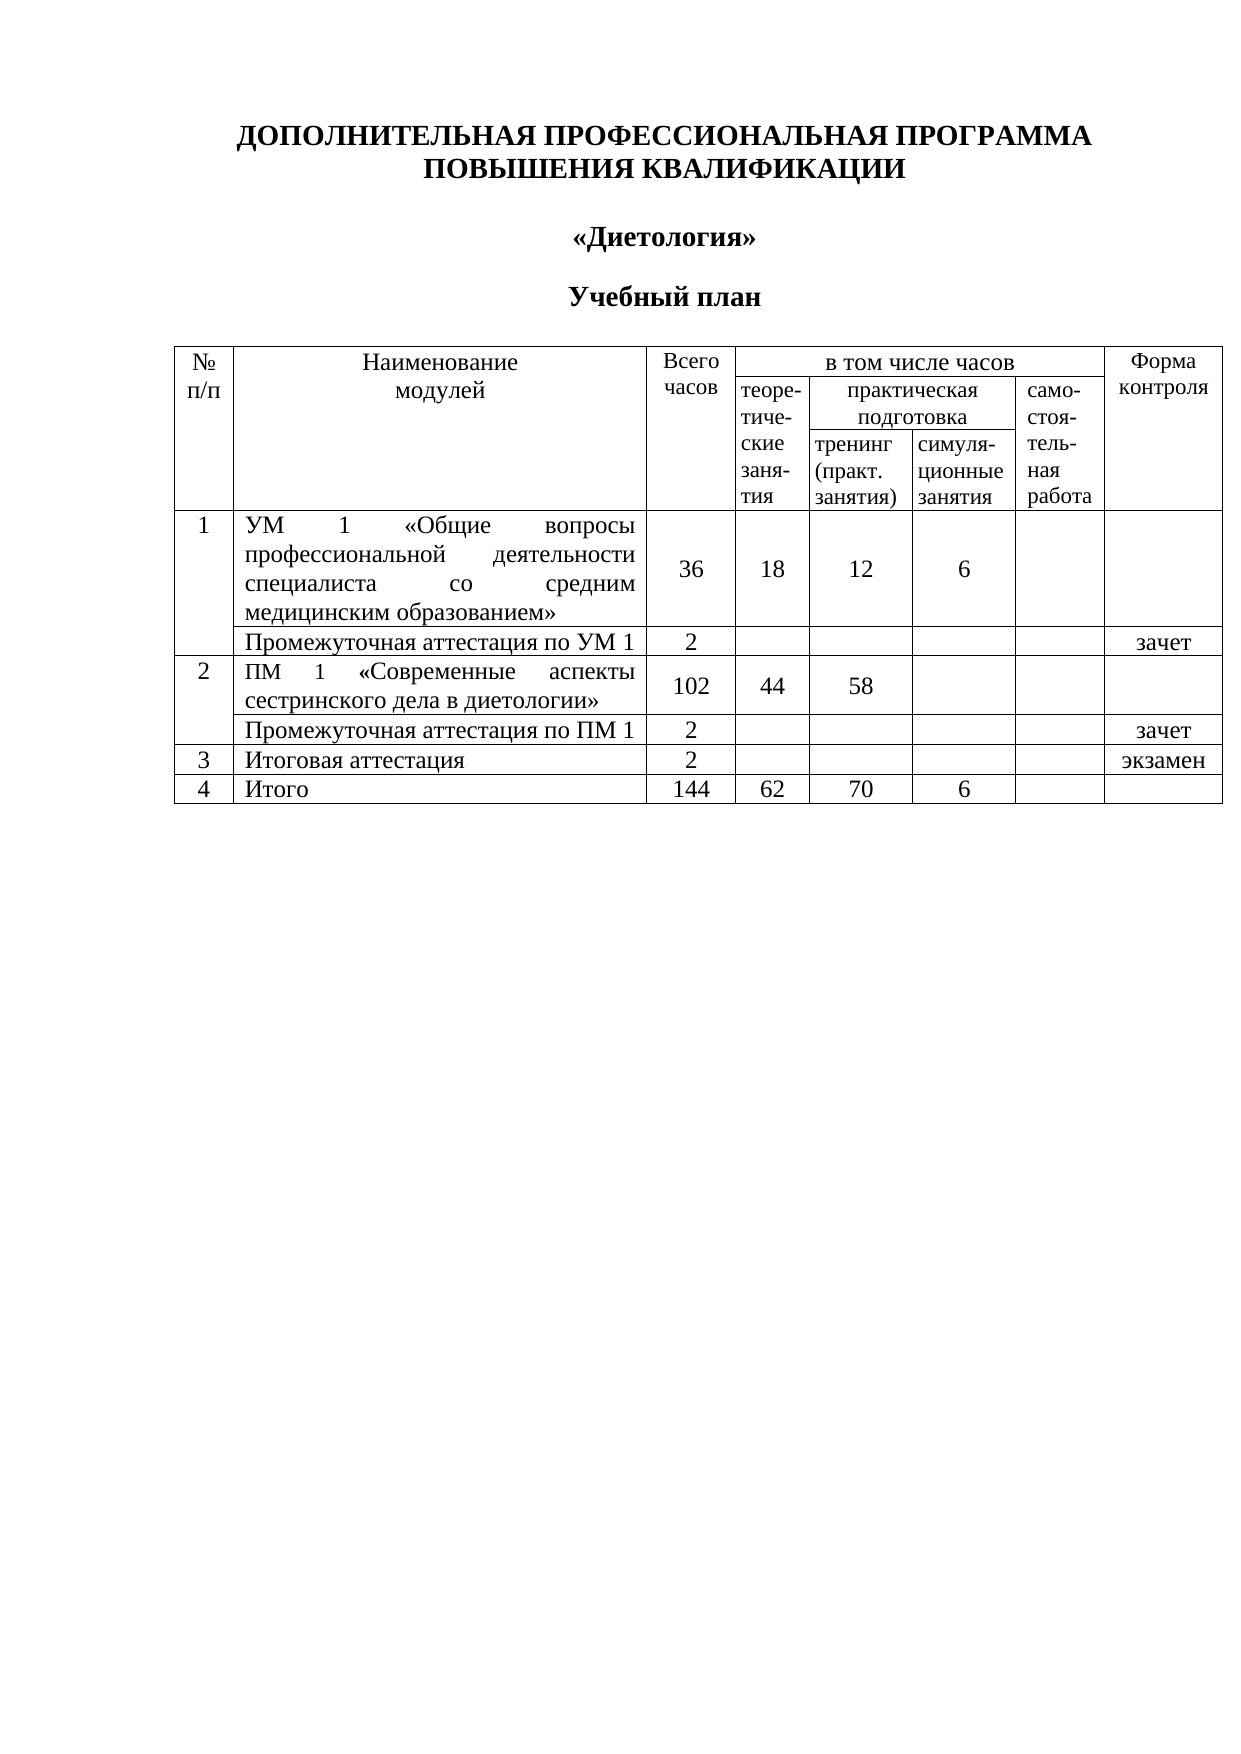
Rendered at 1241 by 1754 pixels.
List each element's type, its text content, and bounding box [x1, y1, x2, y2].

table_cell само-стоя-тель-ная работа [1016, 377, 1104, 509]
table_cell тренинг (практ. занятия) [810, 430, 912, 509]
table_cell Промежуточная аттестация по ПМ 1 [234, 715, 646, 744]
table_cell Итого [234, 775, 646, 803]
table_header Всего часов [647, 347, 735, 509]
table_cell зачет [1105, 715, 1222, 744]
table_cell Промежуточная аттестация по УМ 1 [234, 627, 646, 655]
table_cell 18 [736, 511, 809, 626]
table_cell [913, 715, 1015, 744]
table_cell 2 [647, 627, 735, 655]
table_cell 102 [647, 656, 735, 714]
table_cell [1016, 627, 1104, 655]
table_cell 144 [647, 775, 735, 803]
table_cell 62 [736, 775, 809, 803]
table_cell 58 [810, 656, 912, 714]
table_cell [736, 715, 809, 744]
table_cell экзамен [1105, 745, 1222, 773]
table_cell [1105, 511, 1222, 626]
table_cell 70 [810, 775, 912, 803]
text «Диетология» [177, 219, 1152, 252]
table_cell [1016, 715, 1104, 744]
table_cell [736, 627, 809, 655]
table_cell 12 [810, 511, 912, 626]
table_cell 4 [175, 775, 233, 803]
table_cell 1 [175, 511, 233, 655]
table_cell УМ 1 «Общие вопросы профессиональной деятельности специалиста со средним медицинским образованием» [234, 511, 646, 626]
table_cell ПМ 1 «Современные аспекты сестринского дела в диетологии» [234, 656, 646, 714]
table_cell [1016, 775, 1104, 803]
table_cell 36 [647, 511, 735, 626]
table_header № п/п [175, 347, 233, 509]
table_cell 44 [736, 656, 809, 714]
table_cell 2 [647, 715, 735, 744]
table_cell теоре-тиче-ские заня-тия [736, 377, 809, 509]
table_cell 3 [175, 745, 233, 773]
table_cell зачет [1105, 627, 1222, 655]
table_header в том числе часов [736, 347, 1104, 376]
table_cell [736, 745, 809, 773]
table_header Форма контроля [1105, 347, 1222, 509]
table_cell [1016, 656, 1104, 714]
table_cell [913, 627, 1015, 655]
table_cell [913, 656, 1015, 714]
table_cell [1016, 745, 1104, 773]
table_cell [913, 745, 1015, 773]
table_cell 2 [647, 745, 735, 773]
table_cell симуля-ционные занятия [913, 430, 1015, 509]
table_cell [1016, 511, 1104, 626]
table_cell [810, 627, 912, 655]
table_header Наименование модулей [234, 347, 646, 509]
text ДОПОЛНИТЕЛЬНАЯ ПРОФЕССИОНАЛЬНАЯ ПРОГРАММА ПОВЫШЕНИЯ КВАЛИФИКАЦИИ [177, 118, 1152, 185]
table_cell [810, 715, 912, 744]
text Учебный план [177, 279, 1152, 312]
table_cell [810, 745, 912, 773]
table_cell [1105, 656, 1222, 714]
table_cell 6 [913, 511, 1015, 626]
table_cell практическая подготовка [810, 377, 1015, 429]
table_cell Итоговая аттестация [234, 745, 646, 773]
table_cell 2 [175, 656, 233, 744]
table_cell 6 [913, 775, 1015, 803]
table_cell [1105, 775, 1222, 803]
